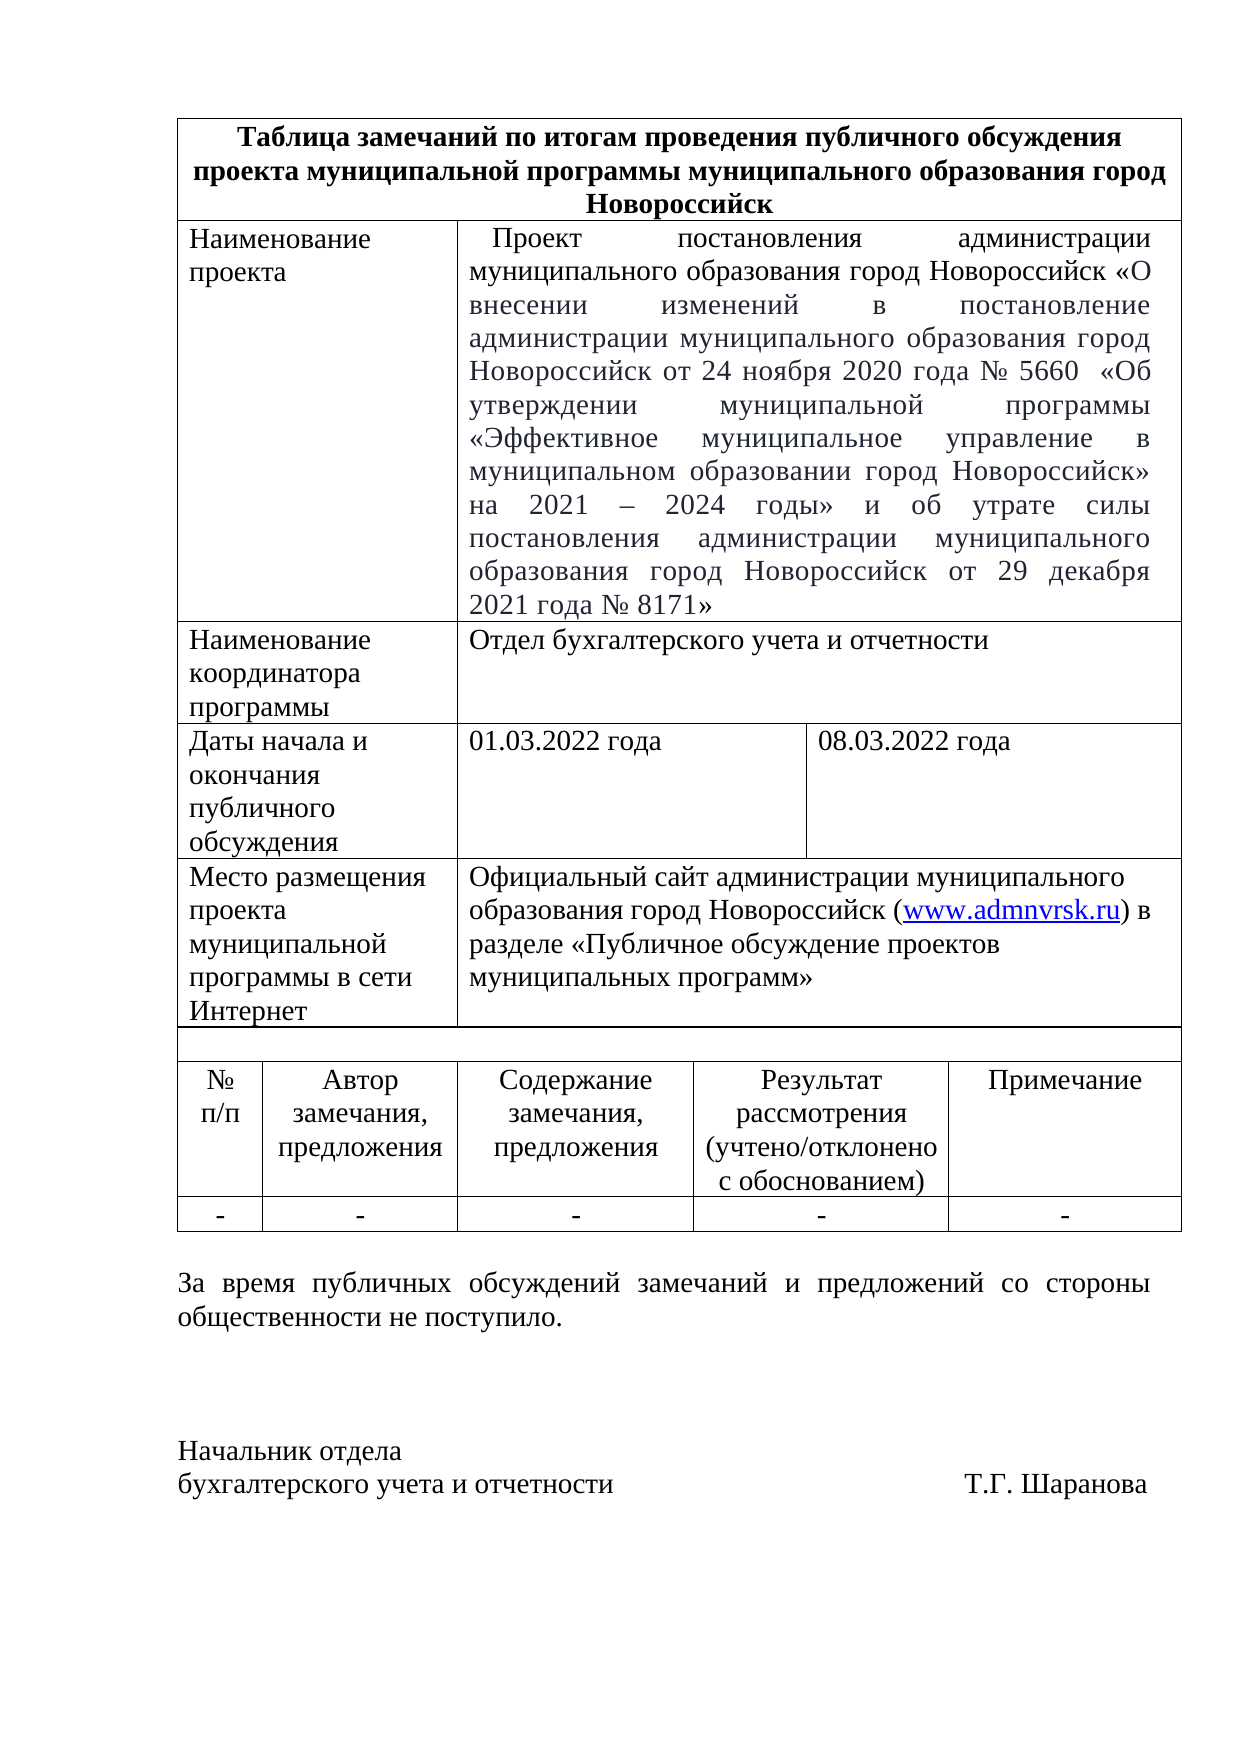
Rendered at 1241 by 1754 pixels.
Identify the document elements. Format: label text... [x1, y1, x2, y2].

text бухгалтерского учета и отчетности Т.Г. Шаранова [177, 1467, 1152, 1500]
table_cell Примечание [949, 1062, 1181, 1196]
table_cell Отдел бухгалтерского учета и отчетности [458, 622, 1181, 722]
table_cell - [178, 1197, 262, 1231]
table_cell [178, 1028, 1181, 1061]
text Начальник отдела [177, 1433, 1152, 1467]
table_cell Результат рассмотрения (учтено/отклонено с обоснованием) [694, 1062, 948, 1196]
table_cell 08.03.2022 года [807, 724, 1181, 858]
text За время публичных обсуждений замечаний и предложений со стороны общественности не поступило. [177, 1265, 1152, 1332]
table_cell Наименование проекта [178, 221, 457, 621]
table_cell № п/п [178, 1062, 262, 1196]
table_cell - [694, 1197, 948, 1231]
table_cell Даты начала и окончания публичного обсуждения [178, 724, 457, 858]
table_cell - [458, 1197, 693, 1231]
table_cell Содержание замечания, предложения [458, 1062, 693, 1196]
table_cell Проект постановления администрации муниципального образования город Новороссийск «О внесении изменений в постановление администрации муниципального образования город Новороссийск от 24 ноября 2020 года № 5660 «Об утверждении муниципальной программы «Эффективное муниципальное управление в муниципальном образовании город Новороссийск» на 2021 – 2024 годы» и об утрате силы постановления администрации муниципального образования город Новороссийск от 29 декабря 2021 года № 8171» [458, 221, 1181, 621]
table_cell - [263, 1197, 457, 1231]
table_cell - [949, 1197, 1181, 1231]
table_cell Автор замечания, предложения [263, 1062, 457, 1196]
table_cell Место размещения проекта муниципальной программы в сети Интернет [178, 859, 457, 1026]
table_header Таблица замечаний по итогам проведения публичного обсуждения проекта муниципальной программы муниципального образования город Новороссийск [178, 119, 1181, 220]
table_cell Наименование координатора программы [178, 622, 457, 722]
table_cell Официальный сайт администрации муниципального образования город Новороссийск (www.admnvrsk.ru) в разделе «Публичное обсуждение проектов муниципальных программ» [458, 859, 1181, 1026]
table_cell 01.03.2022 года [458, 724, 806, 858]
